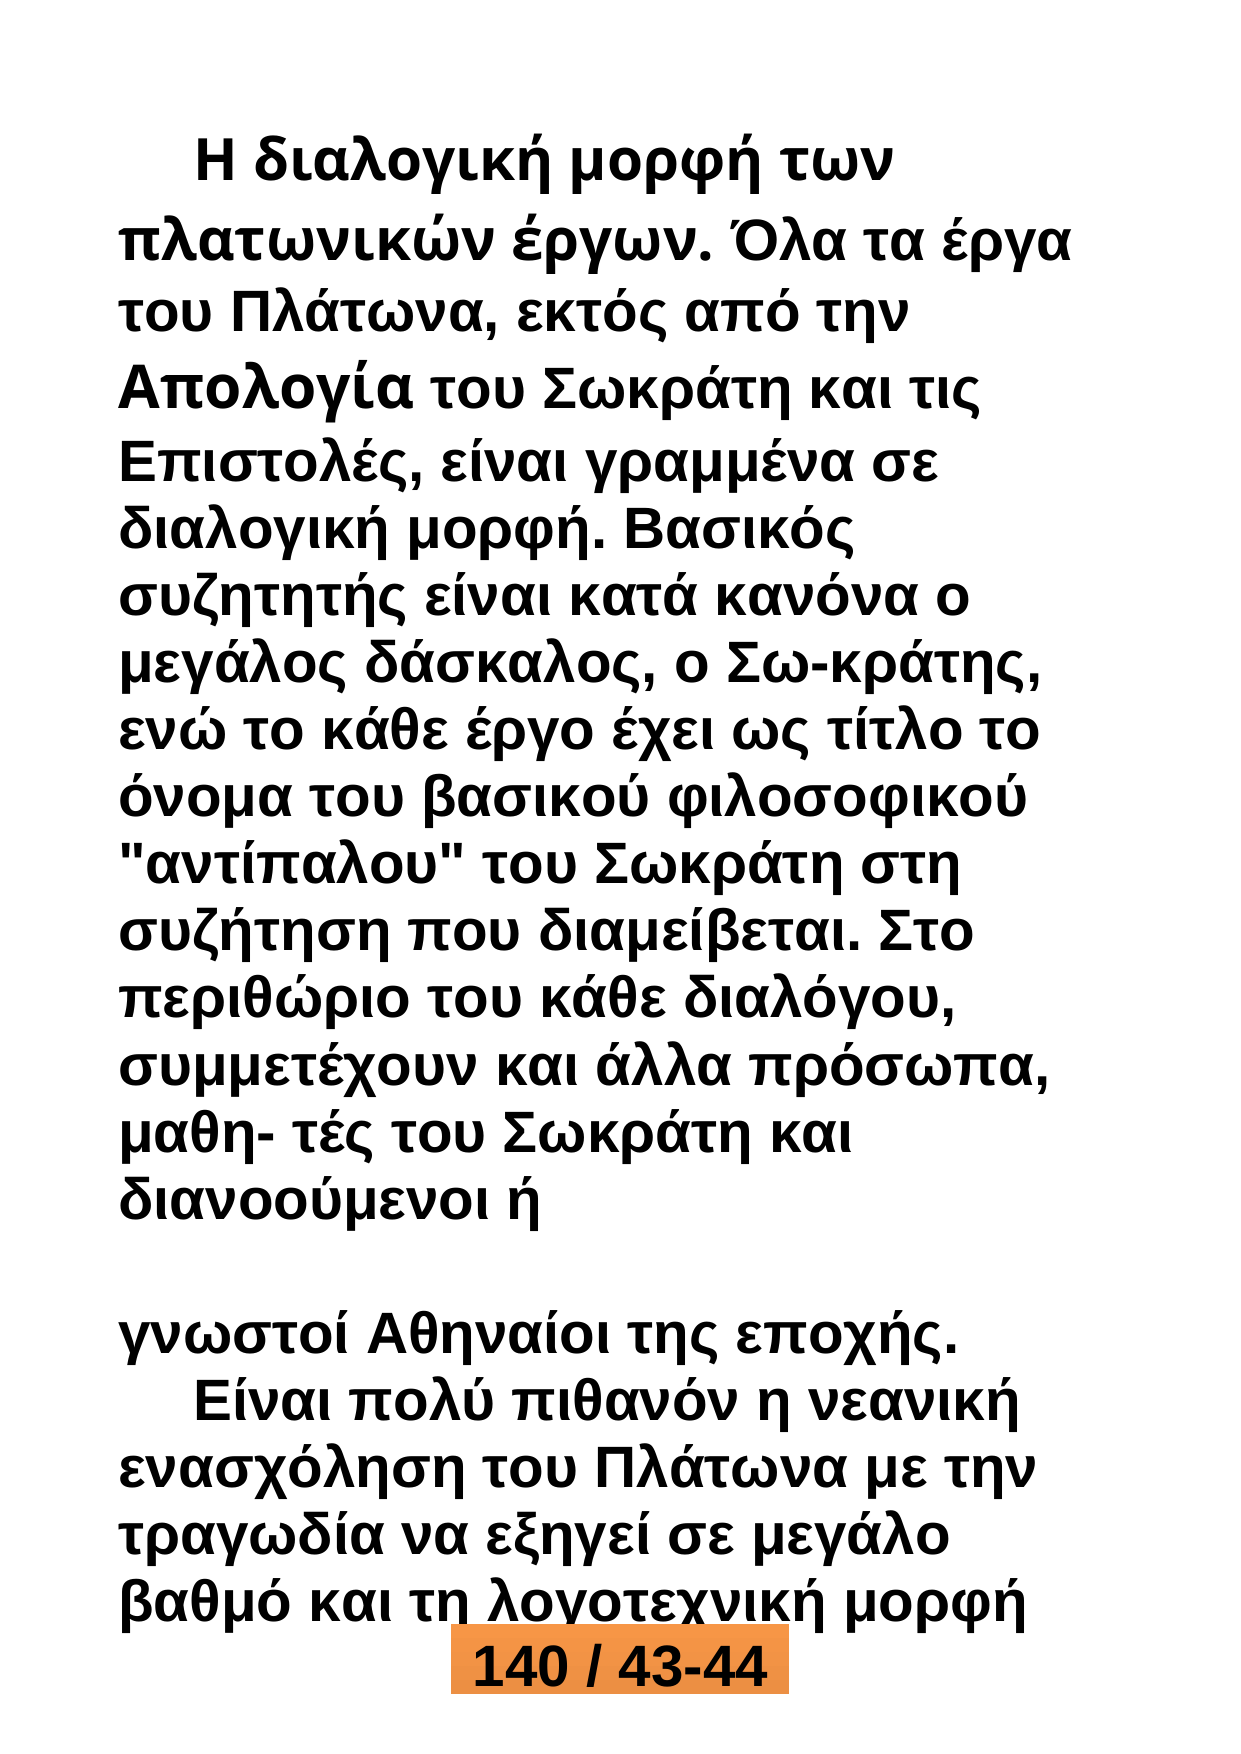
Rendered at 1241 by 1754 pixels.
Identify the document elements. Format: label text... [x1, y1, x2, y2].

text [118, 1366, 1122, 1634]
text γνωστοί Αθηναίοι της εποχής. [118, 1298, 1122, 1366]
text Η διαλογική μορφή των πλατωνικών έργων. Όλα τα έργα του Πλάτωνα, εκτός από την Απολογία του Σωκράτη και τις Επιστολές, είναι γραμμένα σε διαλογική μορφή. Βασικός συζητητής είναι κατά κανόνα ο μεγάλος δάσκαλος, ο Σω-κράτης, ενώ το κάθε έργο έχει ως τίτλο το όνομα του βασικού φιλοσοφικού "αντίπαλου" του Σωκράτη στη συζήτηση που διαμείβεται. Στο περιθώριο του κάθε διαλόγου, συμμετέχουν και άλλα πρόσωπα, μαθη- τές του Σωκράτη και διανοούμενοι ή [118, 118, 1122, 1231]
